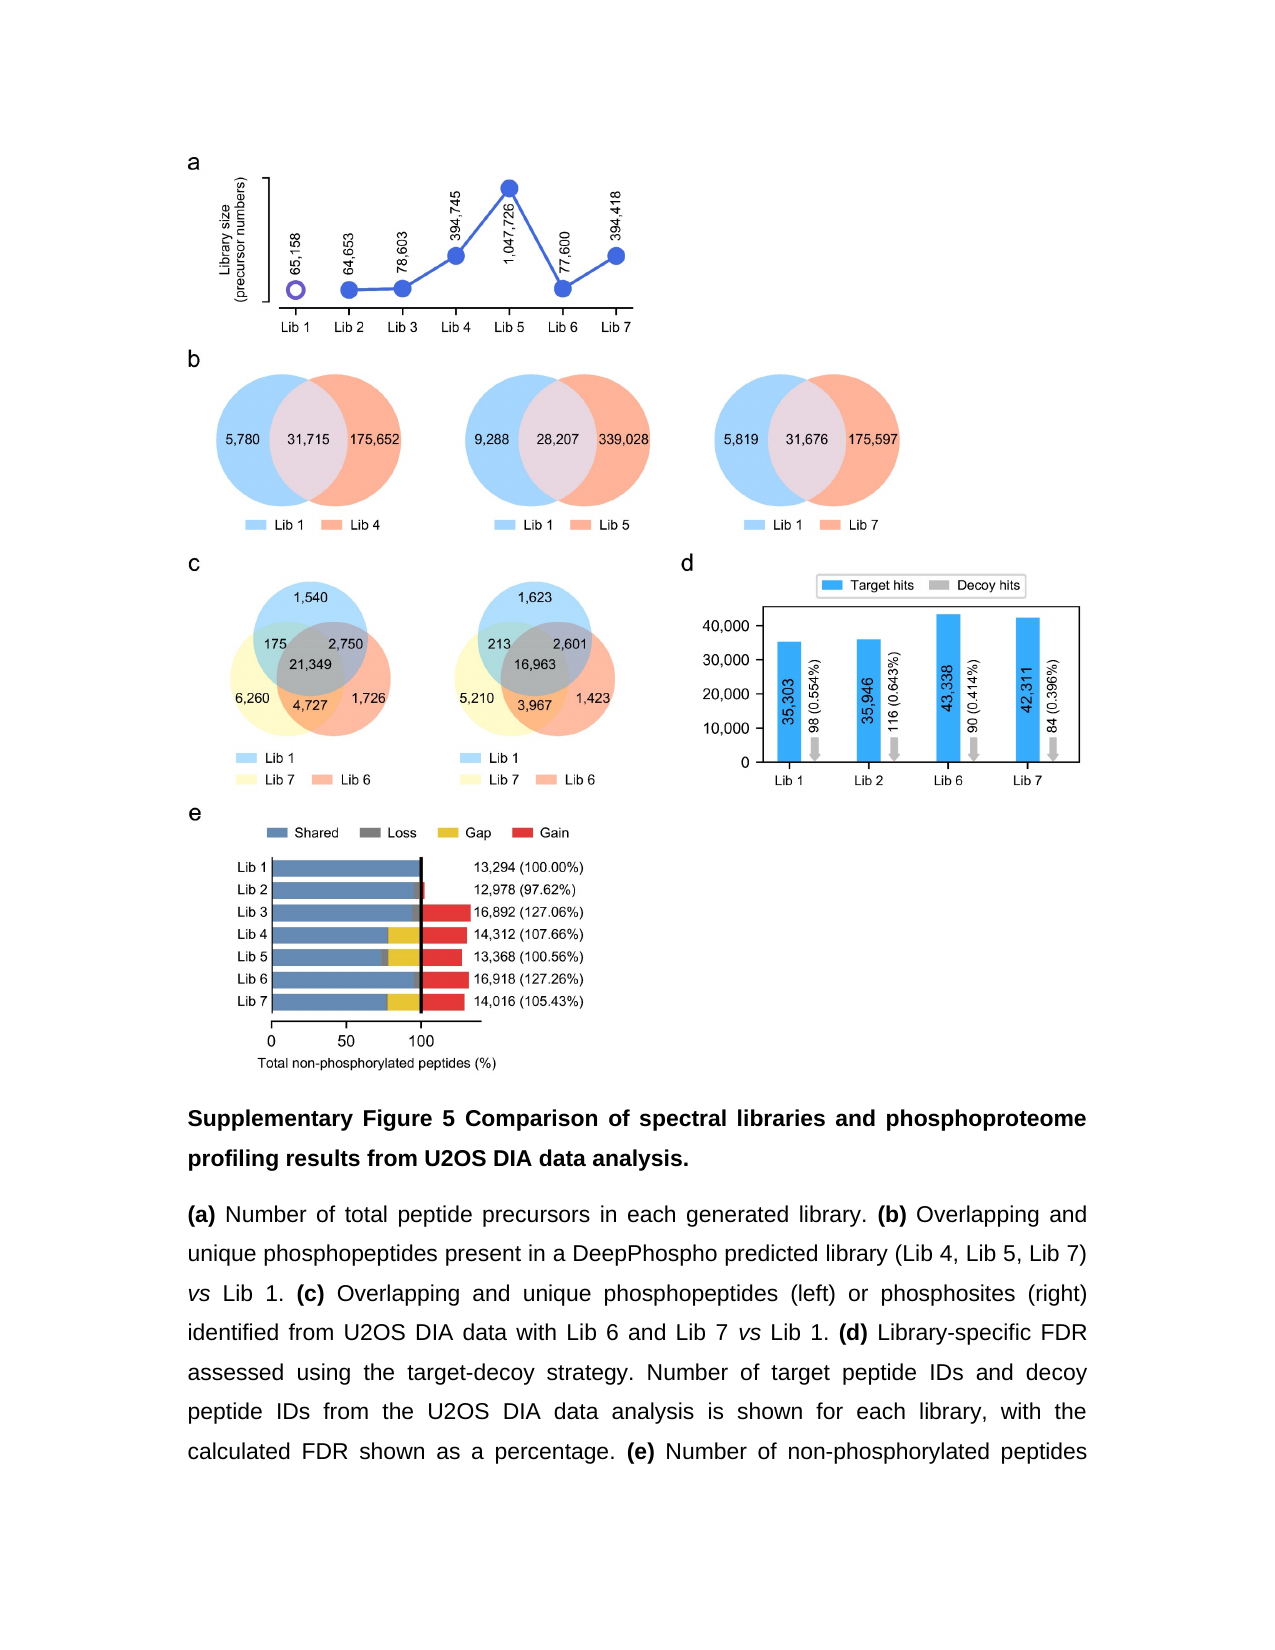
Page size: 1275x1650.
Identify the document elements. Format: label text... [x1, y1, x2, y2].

picture [187, 150, 1087, 1075]
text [187, 1201, 1087, 1464]
text Supplementary Figure 5 Comparison of spectral libraries and phosphoproteome profiling results from U2OS DIA data analysis. [187, 1105, 1087, 1171]
